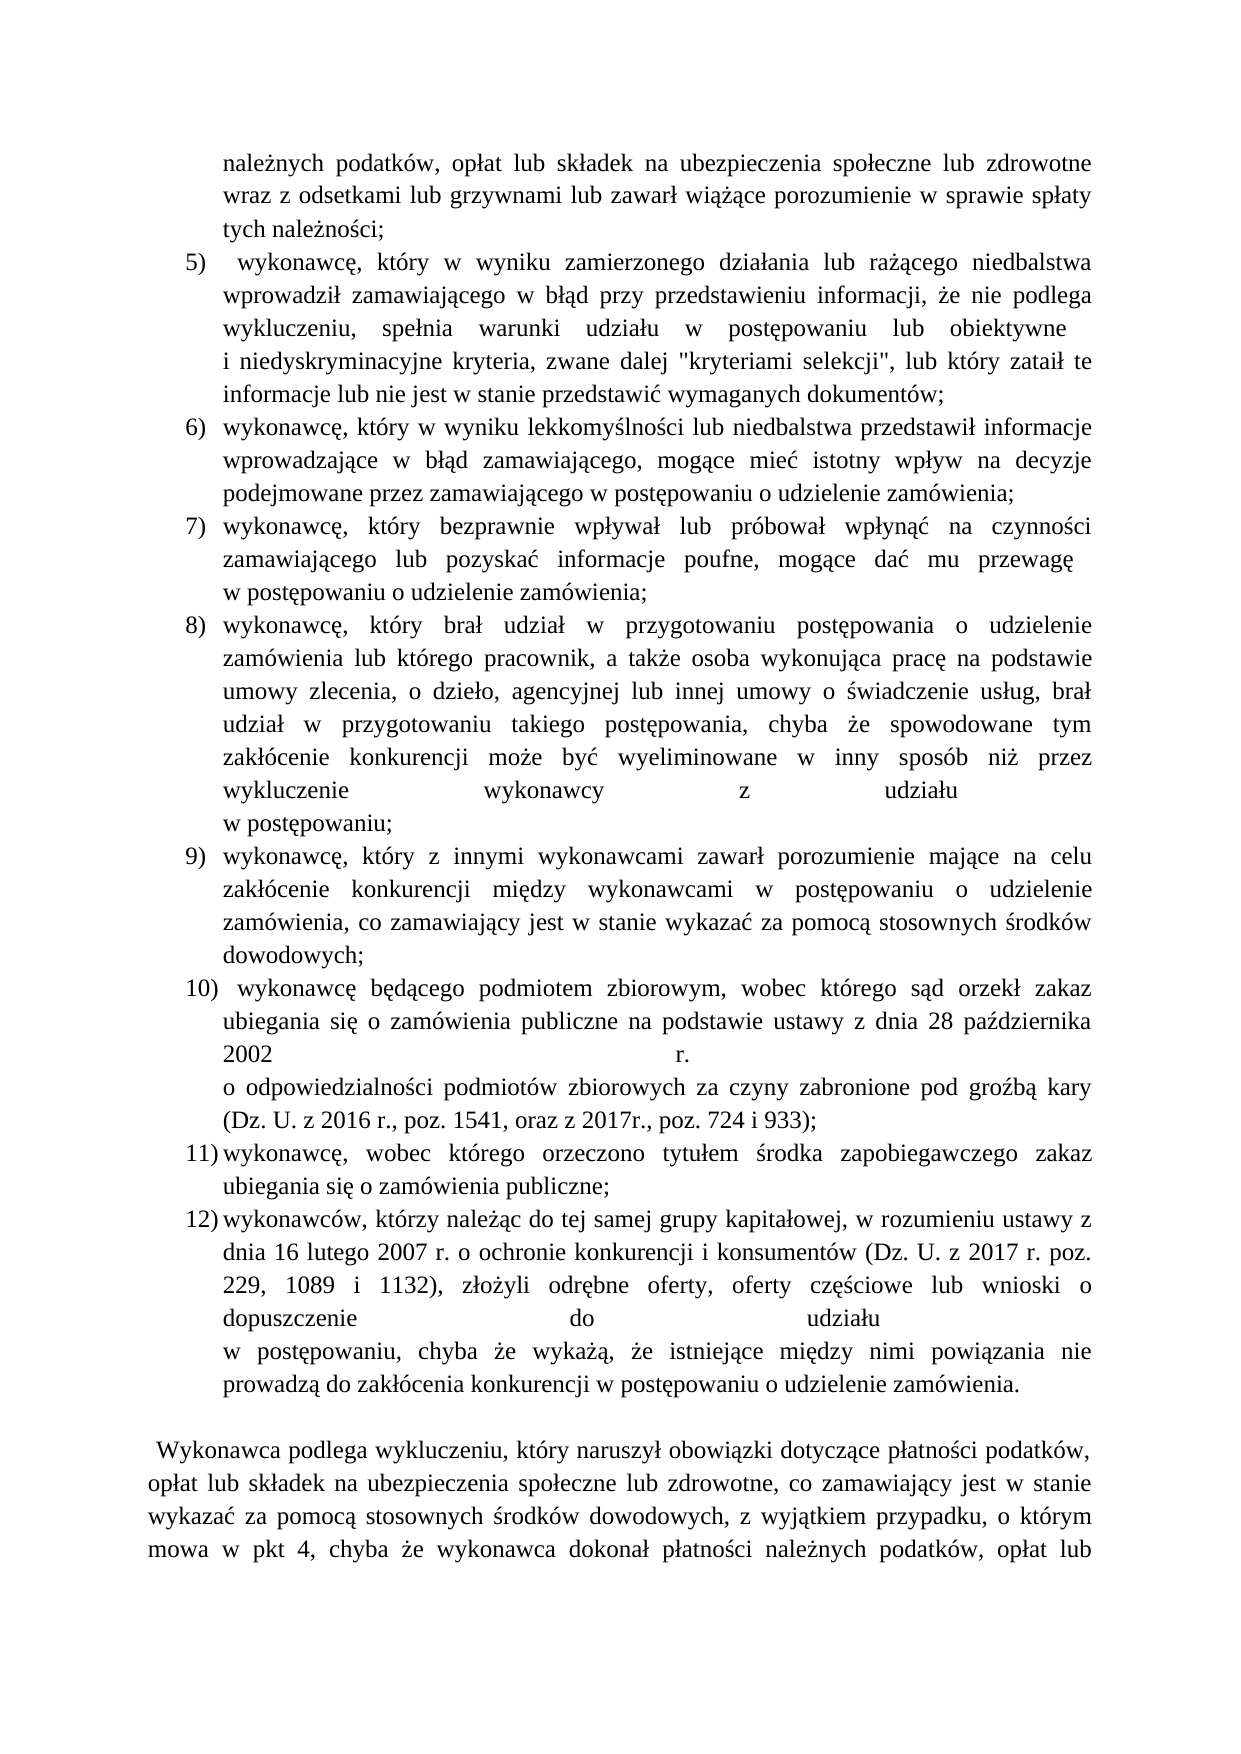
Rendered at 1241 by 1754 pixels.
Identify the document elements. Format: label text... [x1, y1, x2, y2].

list wykonawcę, który bezprawnie wpływał lub próbował wpłynąć na czynności zamawiającego lub pozyskać informacje poufne, mogące dać mu przewagę w postępowaniu o udzielenie zamówienia; [185, 511, 1093, 606]
list wykonawcę, który w wyniku zamierzonego działania lub rażącego niedbalstwa wprowadził zamawiającego w błąd przy przedstawieniu informacji, że nie podlega wykluczeniu, spełnia warunki udziału w postępowaniu lub obiektywne i niedyskryminacyjne kryteria, zwane dalej "kryteriami selekcji", lub który zataił te informacje lub nie jest w stanie przedstawić wymaganych dokumentów; [185, 247, 1093, 407]
list wykonawcę, wobec którego orzeczono tytułem środka zapobiegawczego zakaz ubiegania się o zamówienia publiczne; [185, 1138, 1093, 1200]
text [74, 1435, 1093, 1563]
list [185, 148, 1093, 242]
list wykonawcę będącego podmiotem zbiorowym, wobec którego sąd orzekł zakaz ubiegania się o zamówienia publiczne na podstawie ustawy z dnia 28 października 2002 r. o odpowiedzialności podmiotów zbiorowych za czyny zabronione pod groźbą kary (Dz. U. z 2016 r., poz. 1541, oraz z 2017r., poz. 724 i 933); [185, 973, 1093, 1134]
list wykonawcę, który w wyniku lekkomyślności lub niedbalstwa przedstawił informacje wprowadzające w błąd zamawiającego, mogące mieć istotny wpływ na decyzje podejmowane przez zamawiającego w postępowaniu o udzielenie zamówienia; [185, 412, 1093, 507]
list wykonawcę, który z innymi wykonawcami zawarł porozumienie mające na celu zakłócenie konkurencji między wykonawcami w postępowaniu o udzielenie zamówienia, co zamawiający jest w stanie wykazać za pomocą stosownych środków dowodowych; [185, 841, 1093, 969]
list wykonawcę, który brał udział w przygotowaniu postępowania o udzielenie zamówienia lub którego pracownik, a także osoba wykonująca pracę na podstawie umowy zlecenia, o dzieło, agencyjnej lub innej umowy o świadczenie usług, brał udział w przygotowaniu takiego postępowania, chyba że spowodowane tym zakłócenie konkurencji może być wyeliminowane w inny sposób niż przez wykluczenie wykonawcy z udziału w postępowaniu; [185, 610, 1093, 837]
list wykonawców, którzy należąc do tej samej grupy kapitałowej, w rozumieniu ustawy z dnia 16 lutego 2007 r. o ochronie konkurencji i konsumentów (Dz. U. z 2017 r. poz. 229, 1089 i 1132), złożyli odrębne oferty, oferty częściowe lub wnioski o dopuszczenie do udziału w postępowaniu, chyba że wykażą, że istniejące między nimi powiązania nie prowadzą do zakłócenia konkurencji w postępowaniu o udzielenie zamówienia. [185, 1204, 1093, 1398]
